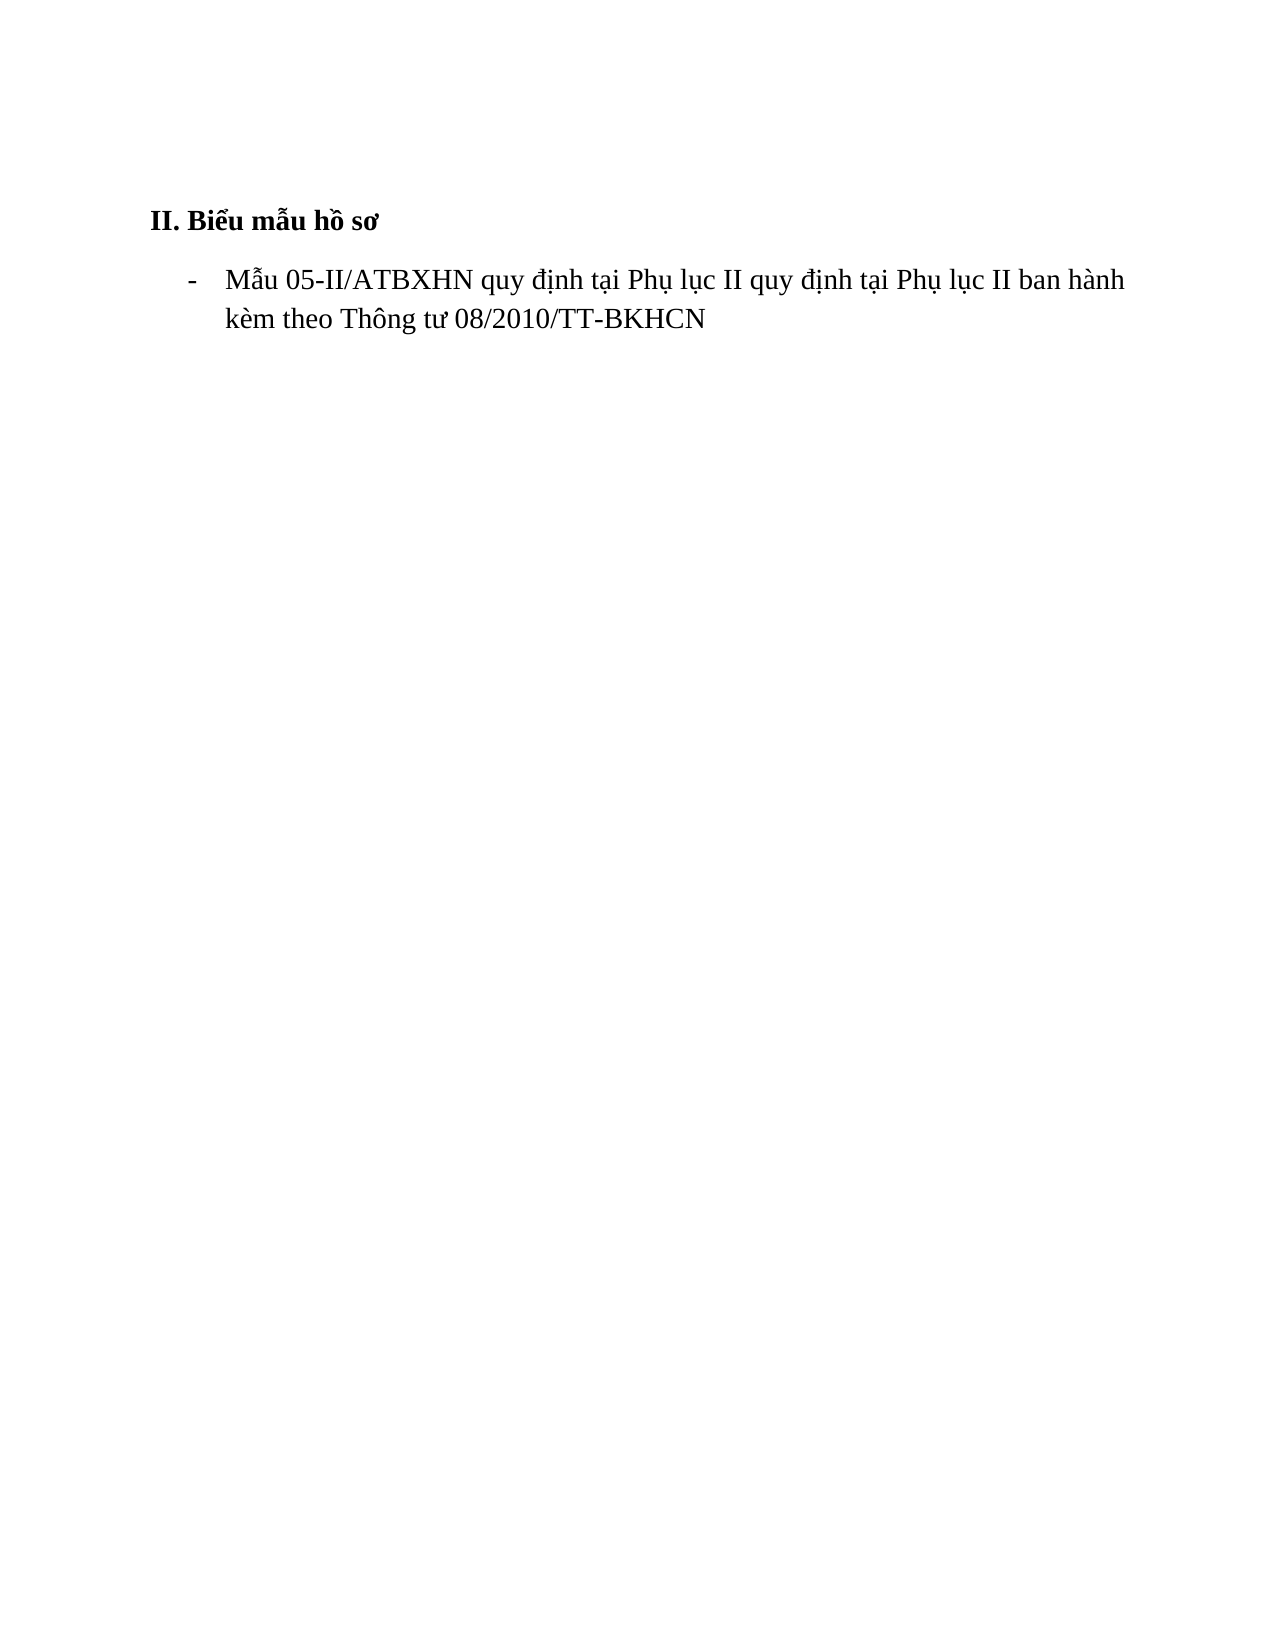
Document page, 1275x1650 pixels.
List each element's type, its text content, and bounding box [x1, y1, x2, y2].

text II. Biểu mẫu hồ sơ [150, 203, 1139, 237]
list Mẫu 05-II/ATBXHN quy định tại Phụ lục II quy định tại Phụ lục II ban hành kèm theo Thông tư 08/2010/TT-BKHCN [187, 262, 1125, 334]
